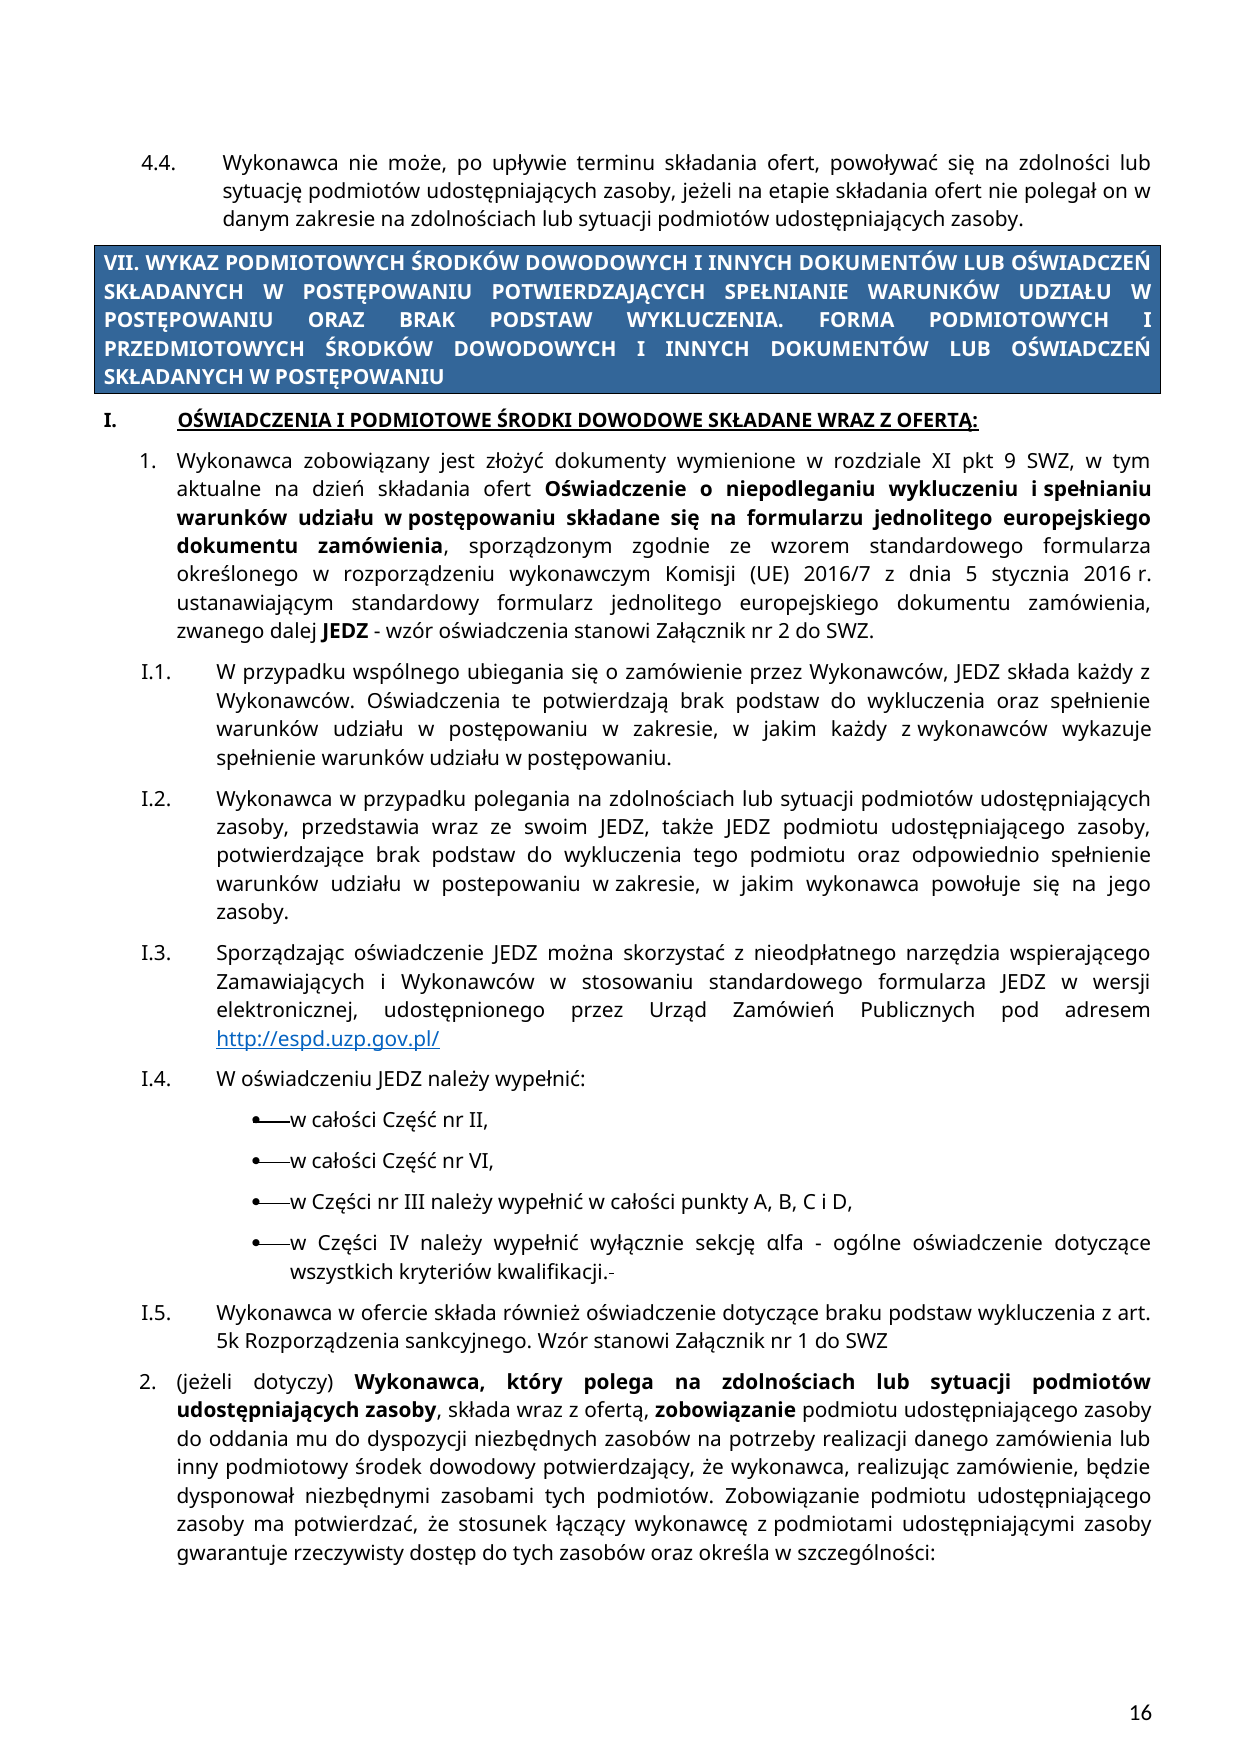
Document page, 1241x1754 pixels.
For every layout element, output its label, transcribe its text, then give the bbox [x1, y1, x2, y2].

list w całości Część nr VI, [252, 1146, 1152, 1175]
subtitle VII. WYKAZ PODMIOTOWYCH ŚRODKÓW DOWODOWYCH I INNYCH DOKUMENTÓW LUB OŚWIADCZEŃ SKŁADANYCH W POSTĘPOWANIU POTWIERDZAJĄCYCH SPEŁNIANIE WARUNKÓW UDZIAŁU W POSTĘPOWANIU ORAZ BRAK PODSTAW WYKLUCZENIA. FORMA PODMIOTOWYCH I PRZEDMIOTOWYCH ŚRODKÓW DOWODOWYCH I INNYCH DOKUMENTÓW LUB OŚWIADCZEŃ SKŁADANYCH W POSTĘPOWANIU [95, 246, 1160, 393]
list w Części nr III należy wypełnić w całości punkty A, B, C i D, [252, 1187, 1152, 1216]
list W oświadczeniu JEDZ należy wypełnić: [141, 1064, 1152, 1093]
list w całości Część nr II, [252, 1106, 1152, 1134]
list OŚWIADCZENIA I PODMIOTOWE ŚRODKI DOWODOWE SKŁADANE WRAZ Z OFERTĄ: [103, 406, 1152, 433]
list Wykonawca w przypadku polegania na zdolnościach lub sytuacji podmiotów udostępniających zasoby, przedstawia wraz ze swoim JEDZ, także JEDZ podmiotu udostępniającego zasoby, potwierdzające brak podstaw do wykluczenia tego podmiotu oraz odpowiednio spełnienie warunków udziału w postepowaniu w zakresie, w jakim wykonawca powołuje się na jego zasoby. [141, 784, 1152, 926]
list Wykonawca w ofercie składa również oświadczenie dotyczące braku podstaw wykluczenia z art. 5k Rozporządzenia sankcyjnego. Wzór stanowi Załącznik nr 1 do SWZ [141, 1298, 1152, 1354]
list Wykonawca zobowiązany jest złożyć dokumenty wymienione w rozdziale XI pkt 9 SWZ, w tym aktualne na dzień składania ofert Oświadczenie o niepodleganiu wykluczeniu i spełnianiu warunków udziału w postępowaniu składane się na formularzu jednolitego europejskiego dokumentu zamówienia, sporządzonym zgodnie ze wzorem standardowego formularza określonego w rozporządzeniu wykonawczym Komisji (UE) 2016/7 z dnia 5 stycznia 2016 r. ustanawiającym standardowy formularz jednolitego europejskiego dokumentu zamówienia, zwanego dalej JEDZ - wzór oświadczenia stanowi Załącznik nr 2 do SWZ. [139, 446, 1152, 645]
list (jeżeli dotyczy) Wykonawca, który polega na zdolnościach lub sytuacji podmiotów udostępniających zasoby, składa wraz z ofertą, zobowiązanie podmiotu udostępniającego zasoby do oddania mu do dyspozycji niezbędnych zasobów na potrzeby realizacji danego zamówienia lub inny podmiotowy środek dowodowy potwierdzający, że wykonawca, realizując zamówienie, będzie dysponował niezbędnymi zasobami tych podmiotów. Zobowiązanie podmiotu udostępniającego zasoby ma potwierdzać, że stosunek łączący wykonawcę z podmiotami udostępniającymi zasoby gwarantuje rzeczywisty dostęp do tych zasobów oraz określa w szczególności: [139, 1367, 1152, 1566]
list w Części IV należy wypełnić wyłącznie sekcję αlfa - ogólne oświadczenie dotyczące wszystkich kryteriów kwalifikacji. [252, 1228, 1152, 1285]
list W przypadku wspólnego ubiegania się o zamówienie przez Wykonawców, JEDZ składa każdy z Wykonawców. Oświadczenia te potwierdzają brak podstaw do wykluczenia oraz spełnienie warunków udziału w postępowaniu w zakresie, w jakim każdy z wykonawców wykazuje spełnienie warunków udziału w postępowaniu. [141, 657, 1152, 771]
list Wykonawca nie może, po upływie terminu składania ofert, powoływać się na zdolności lub sytuację podmiotów udostępniających zasoby, jeżeli na etapie składania ofert nie polegał on w danym zakresie na zdolnościach lub sytuacji podmiotów udostępniających zasoby. [141, 148, 1152, 233]
list Sporządzając oświadczenie JEDZ można skorzystać z nieodpłatnego narzędzia wspierającego Zamawiających i Wykonawców w stosowaniu standardowego formularza JEDZ w wersji elektronicznej, udostępnionego przez Urząd Zamówień Publicznych pod adresem http://espd.uzp.gov.pl/ [141, 938, 1152, 1052]
